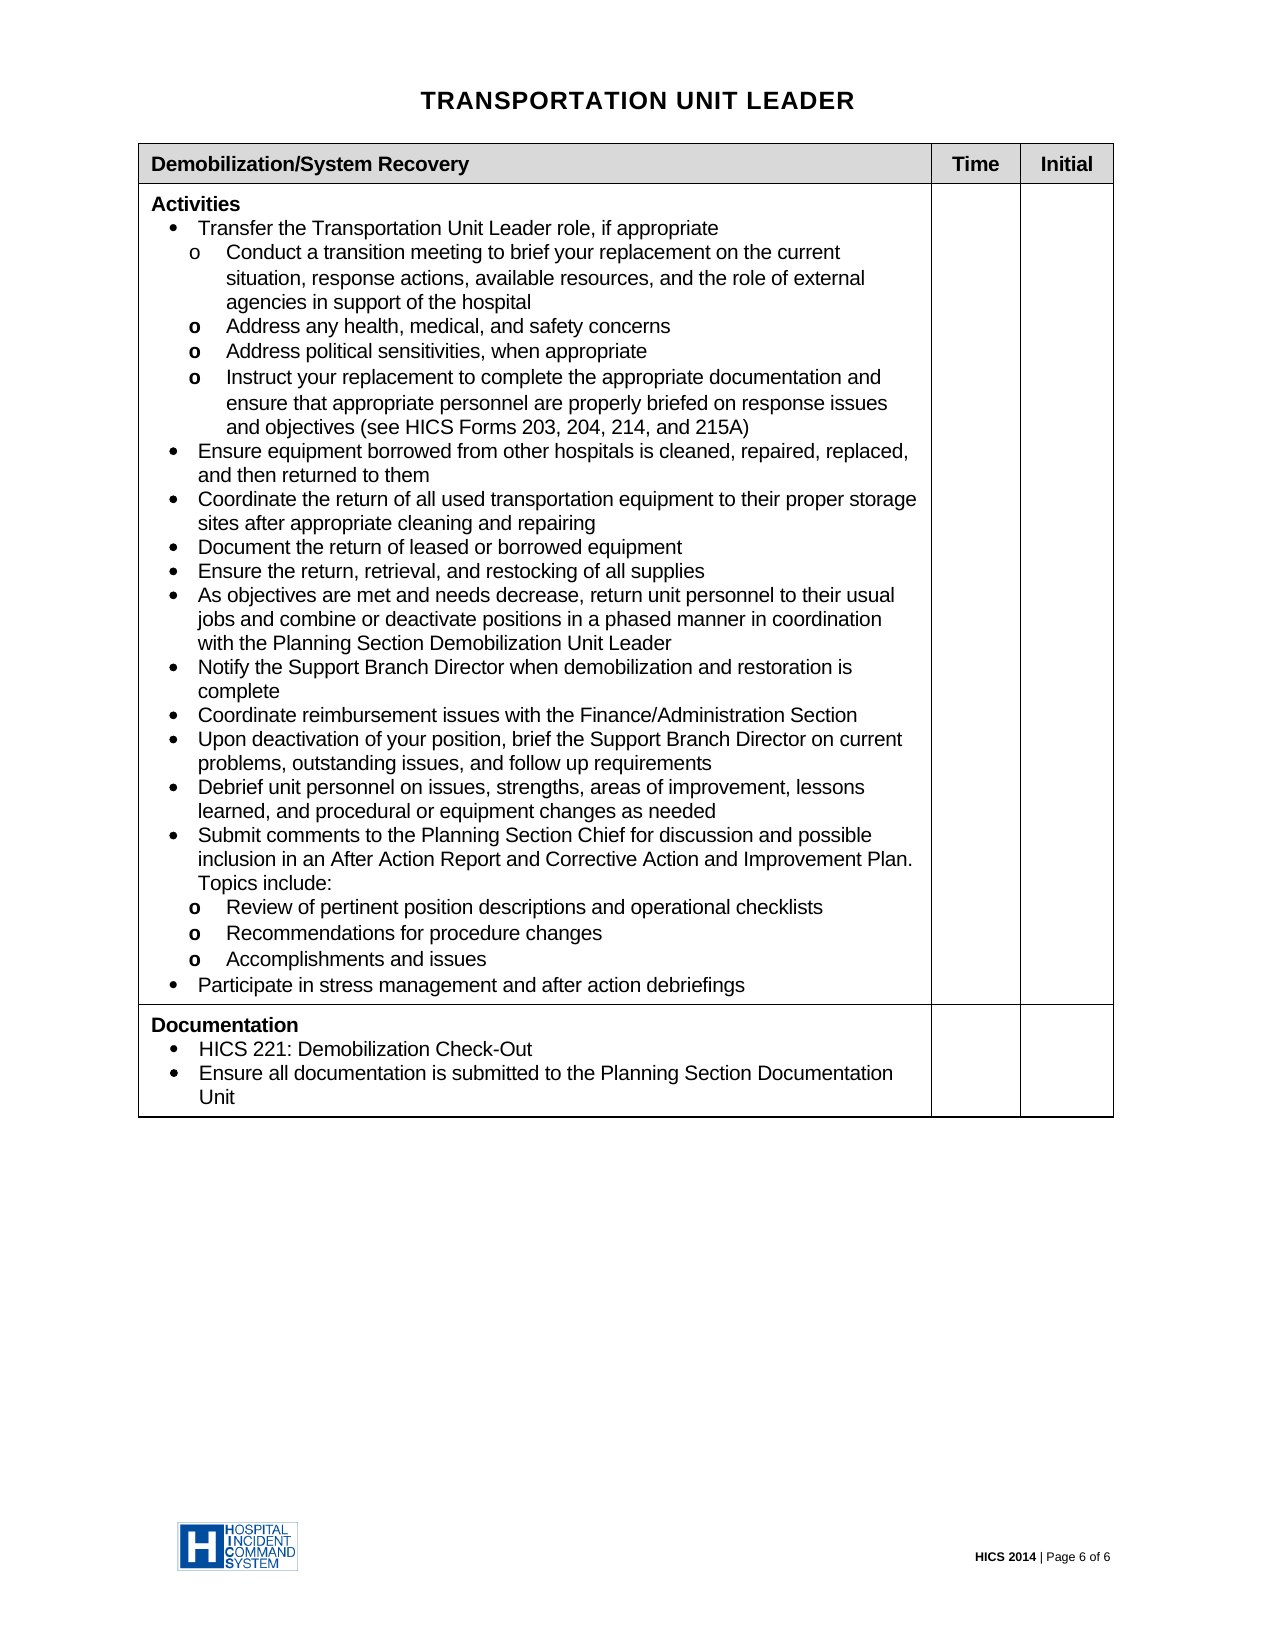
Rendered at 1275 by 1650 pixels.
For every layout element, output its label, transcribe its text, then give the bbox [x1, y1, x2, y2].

table_header Initial [1021, 144, 1113, 183]
table_cell [932, 184, 1020, 1004]
table_header Demobilization/System Recovery [139, 144, 931, 183]
table_cell Activities Transfer the Transportation Unit Leader role, if appropriate Conduct a transition meeting to brief your replacement on the current situation, response actions, available resources, and the role of external agencies in support of the hospital Address any health, medical, and safety concerns Address political sensitivities, when appropriate Instruct your replacement to complete the appropriate documentation and ensure that appropriate personnel are properly briefed on response issues and objectives (see HICS Forms 203, 204, 214, and 215A) Ensure equipment borrowed from other hospitals is cleaned, repaired, replaced, and then returned to them Coordinate the return of all used transportation equipment to their proper storage sites after appropriate cleaning and repairing Document the return of leased or borrowed equipment Ensure the return, retrieval, and restocking of all supplies As objectives are met and needs decrease, return unit personnel to their usual jobs and combine or deactivate positions in a phased manner in coordination with the Planning Section Demobilization Unit Leader Notify the Support Branch Director when demobilization and restoration is complete Coordinate reimbursement issues with the Finance/Administration Section Upon deactivation of your position, brief the Support Branch Director on current problems, outstanding issues, and follow up requirements Debrief unit personnel on issues, strengths, areas of improvement, lessons learned, and procedural or equipment changes as needed Submit comments to the Planning Section Chief for discussion and possible inclusion in an After Action Report and Corrective Action and Improvement Plan. Topics include: Review of pertinent position descriptions and operational checklists Recommendations for procedure changes Accomplishments and issues Participate in stress management and after action debriefings [139, 184, 931, 1004]
table_cell [1021, 184, 1113, 1004]
table_cell Documentation HICS 221: Demobilization Check-Out Ensure all documentation is submitted to the Planning Section Documentation Unit [139, 1005, 931, 1116]
table_cell [1021, 1005, 1113, 1116]
picture [170, 1515, 306, 1579]
table_header Time [932, 144, 1020, 183]
table_cell [932, 1005, 1020, 1116]
